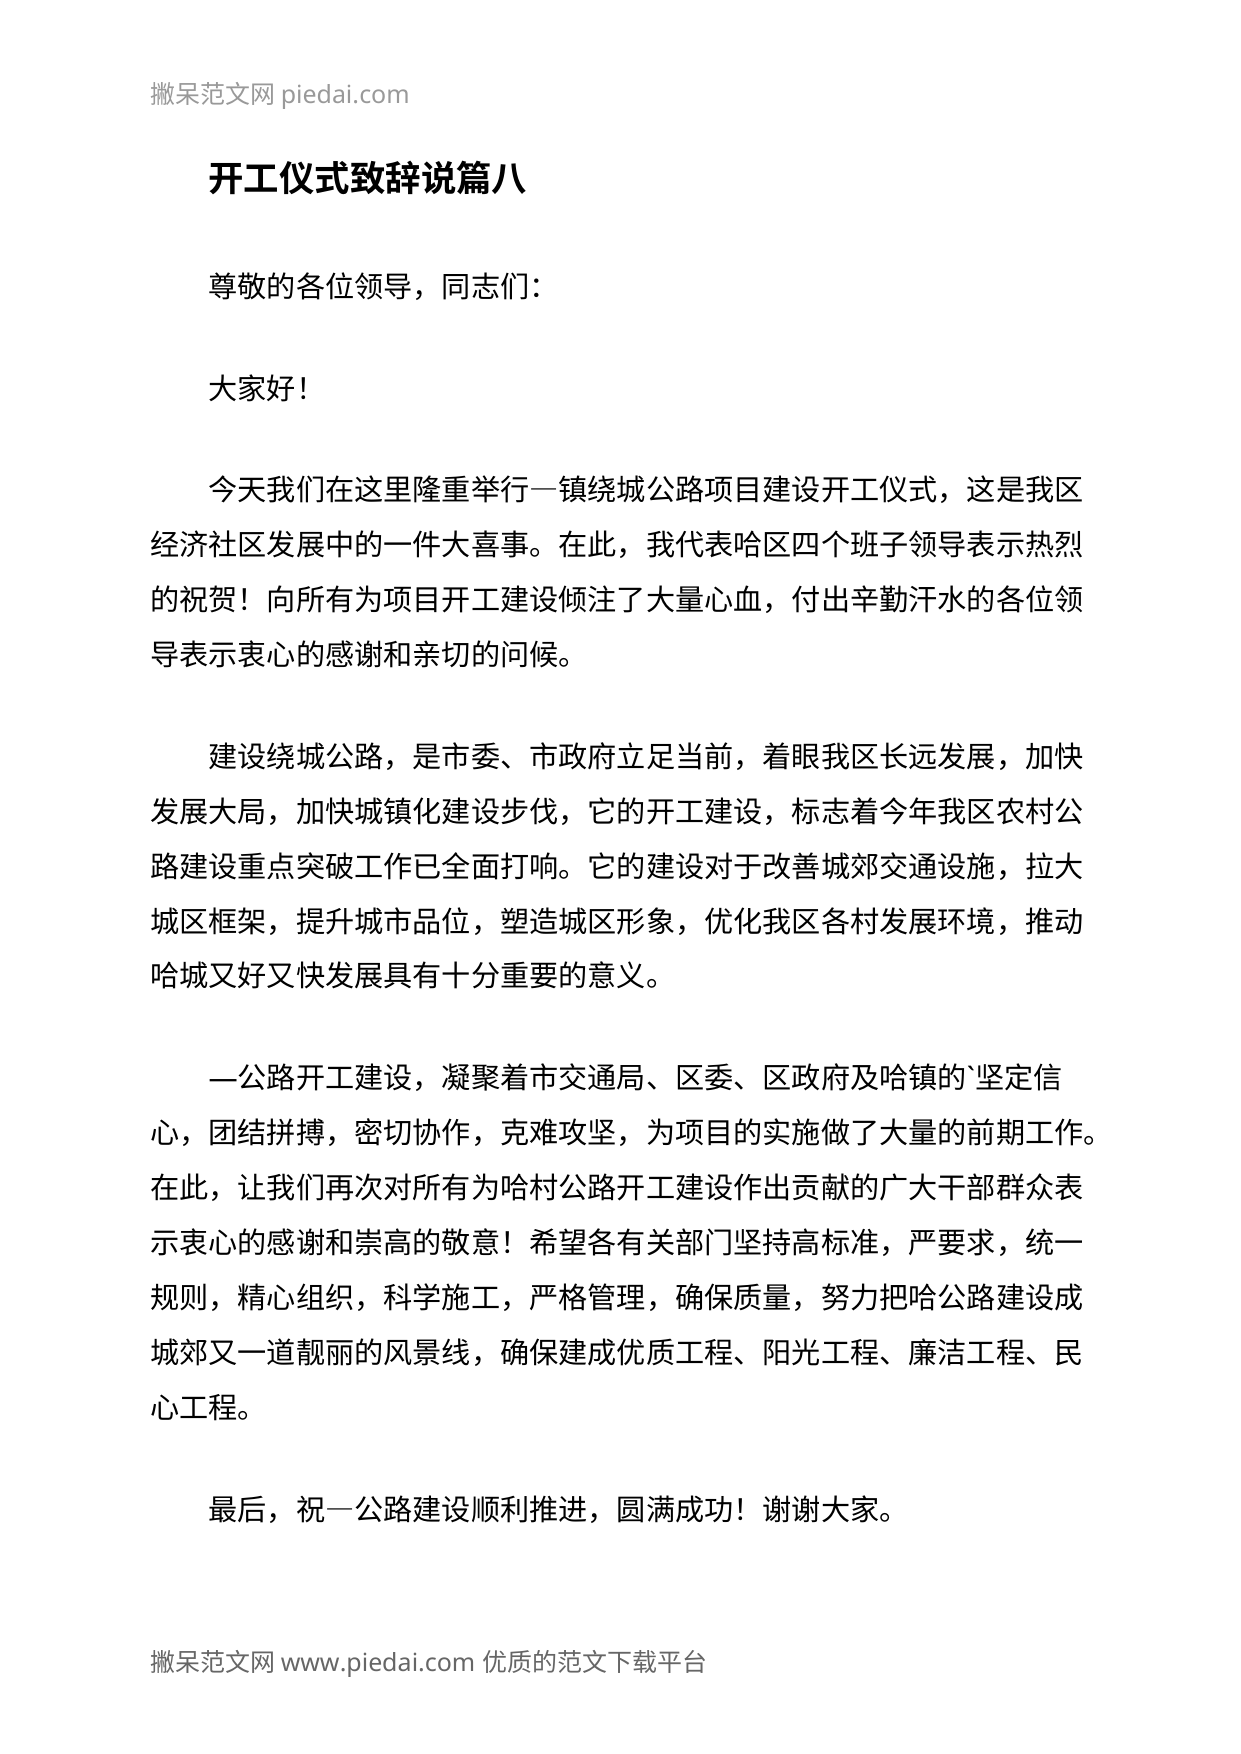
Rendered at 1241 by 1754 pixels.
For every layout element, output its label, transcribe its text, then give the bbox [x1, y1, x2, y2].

text 尊敬的各位领导，同志们： [150, 263, 1090, 306]
text 建设绕城公路，是市委、市政府立足当前，着眼我区长远发展，加快发展大局，加快城镇化建设步伐，它的开工建设，标志着今年我区农村公路建设重点突破工作已全面打响。它的建设对于改善城郊交通设施，拉大城区框架，提升城市品位，塑造城区形象，优化我区各村发展环境，推动哈城又好又快发展具有十分重要的意义。 [150, 733, 1090, 995]
text 开工仪式致辞说篇八 [150, 150, 1090, 201]
text —公路开工建设，凝聚着市交通局、区委、区政府及哈镇的`坚定信心，团结拼搏，密切协作，克难攻坚，为项目的实施做了大量的前期工作。在此，让我们再次对所有为哈村公路开工建设作出贡献的广大干部群众表示衷心的感谢和崇高的敬意！希望各有关部门坚持高标准，严要求，统一规则，精心组织，科学施工，严格管理，确保质量，努力把哈公路建设成城郊又一道靓丽的风景线，确保建成优质工程、阳光工程、廉洁工程、民心工程。 [150, 1055, 1090, 1427]
text 大家好！ [150, 365, 1090, 407]
text 今天我们在这里隆重举行—镇绕城公路项目建设开工仪式，这是我区经济社区发展中的一件大喜事。在此，我代表哈区四个班子领导表示热烈的祝贺！向所有为项目开工建设倾注了大量心血，付出辛勤汗水的各位领导表示衷心的感谢和亲切的问候。 [150, 467, 1090, 674]
text 最后，祝—公路建设顺利推进，圆满成功！谢谢大家。 [150, 1486, 1090, 1528]
